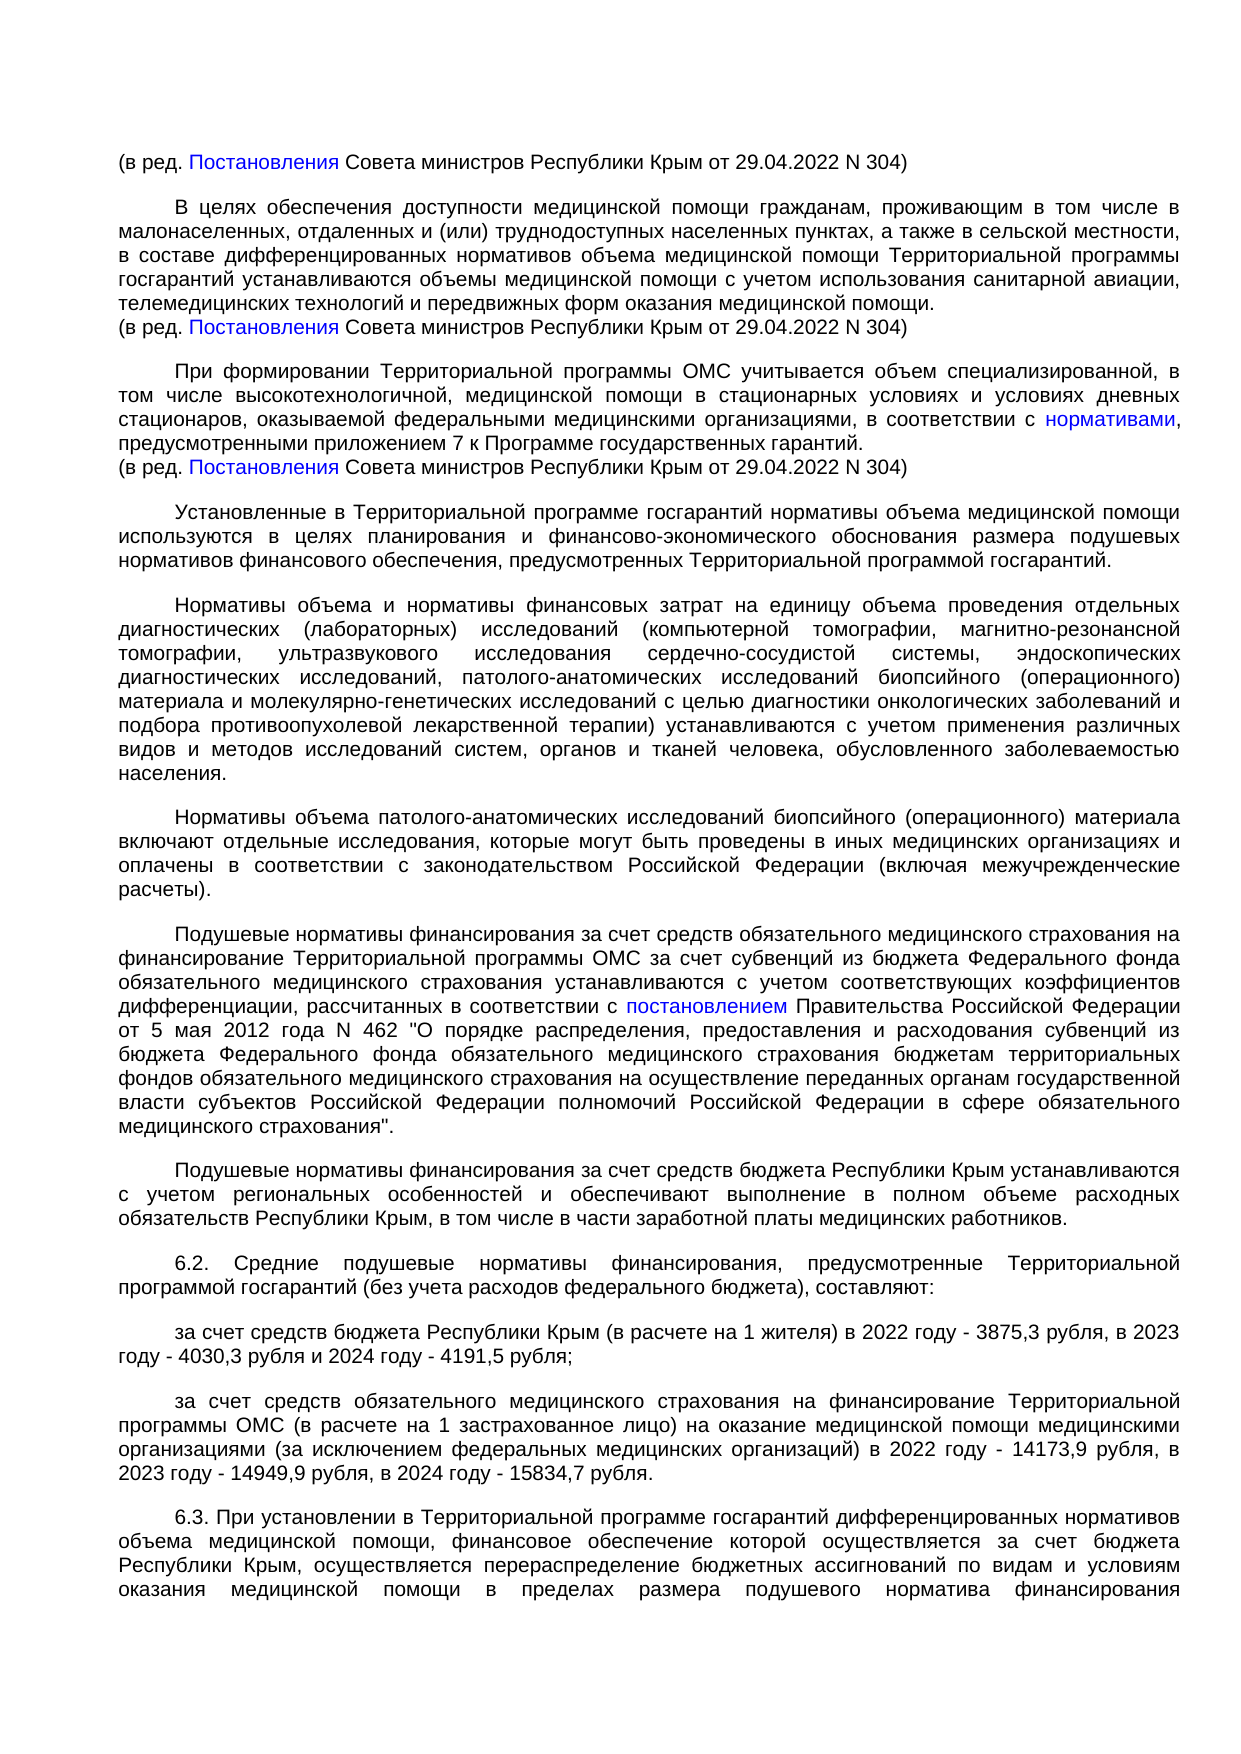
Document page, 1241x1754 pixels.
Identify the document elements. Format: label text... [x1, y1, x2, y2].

text При формировании Территориальной программы ОМС учитывается объем специализированной, в том числе высокотехнологичной, медицинской помощи в стационарных условиях и условиях дневных стационаров, оказываемой федеральными медицинскими организациями, в соответствии с нормативами, предусмотренными приложением 7 к Программе государственных гарантий. [118, 359, 1181, 455]
text В целях обеспечения доступности медицинской помощи гражданам, проживающим в том числе в малонаселенных, отдаленных и (или) труднодоступных населенных пунктах, а также в сельской местности, в составе дифференцированных нормативов объема медицинской помощи Территориальной программы госгарантий устанавливаются объемы медицинской помощи с учетом использования санитарной авиации, телемедицинских технологий и передвижных форм оказания медицинской помощи. [118, 195, 1181, 314]
text (в ред. Постановления Совета министров Республики Крым от 29.04.2022 N 304) [118, 150, 1181, 174]
text за счет средств обязательного медицинского страхования на финансирование Территориальной программы ОМС (в расчете на 1 застрахованное лицо) на оказание медицинской помощи медицинскими организациями (за исключением федеральных медицинских организаций) в 2022 году - 14173,9 рубля, в 2023 году - 14949,9 рубля, в 2024 году - 15834,7 рубля. [118, 1388, 1181, 1484]
text за счет средств бюджета Республики Крым (в расчете на 1 жителя) в 2022 году - 3875,3 рубля, в 2023 году - 4030,3 рубля и 2024 году - 4191,5 рубля; [118, 1320, 1181, 1368]
text Нормативы объема патолого-анатомических исследований биопсийного (операционного) материала включают отдельные исследования, которые могут быть проведены в иных медицинских организациях и оплачены в соответствии с законодательством Российской Федерации (включая межучрежденческие расчеты). [118, 805, 1181, 901]
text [118, 1505, 1181, 1601]
text Нормативы объема и нормативы финансовых затрат на единицу объема проведения отдельных диагностических (лабораторных) исследований (компьютерной томографии, магнитно-резонансной томографии, ультразвукового исследования сердечно-сосудистой системы, эндоскопических диагностических исследований, патолого-анатомических исследований биопсийного (операционного) материала и молекулярно-генетических исследований с целью диагностики онкологических заболеваний и подбора противоопухолевой лекарственной терапии) устанавливаются с учетом применения различных видов и методов исследований систем, органов и тканей человека, обусловленного заболеваемостью населения. [118, 593, 1181, 784]
text Установленные в Территориальной программе госгарантий нормативы объема медицинской помощи используются в целях планирования и финансово-экономического обоснования размера подушевых нормативов финансового обеспечения, предусмотренных Территориальной программой госгарантий. [118, 500, 1181, 572]
text Подушевые нормативы финансирования за счет средств обязательного медицинского страхования на финансирование Территориальной программы ОМС за счет субвенций из бюджета Федерального фонда обязательного медицинского страхования устанавливаются с учетом соответствующих коэффициентов дифференциации, рассчитанных в соответствии с постановлением Правительства Российской Федерации от 5 мая 2012 года N 462 "О порядке распределения, предоставления и расходования субвенций из бюджета Федерального фонда обязательного медицинского страхования бюджетам территориальных фондов обязательного медицинского страхования на осуществление переданных органам государственной власти субъектов Российской Федерации полномочий Российской Федерации в сфере обязательного медицинского страхования". [118, 922, 1181, 1137]
text (в ред. Постановления Совета министров Республики Крым от 29.04.2022 N 304) [118, 314, 1181, 338]
text 6.2. Средние подушевые нормативы финансирования, предусмотренные Территориальной программой госгарантий (без учета расходов федерального бюджета), составляют: [118, 1251, 1181, 1299]
text (в ред. Постановления Совета министров Республики Крым от 29.04.2022 N 304) [118, 455, 1181, 479]
text Подушевые нормативы финансирования за счет средств бюджета Республики Крым устанавливаются с учетом региональных особенностей и обеспечивают выполнение в полном объеме расходных обязательств Республики Крым, в том числе в части заработной платы медицинских работников. [118, 1158, 1181, 1230]
